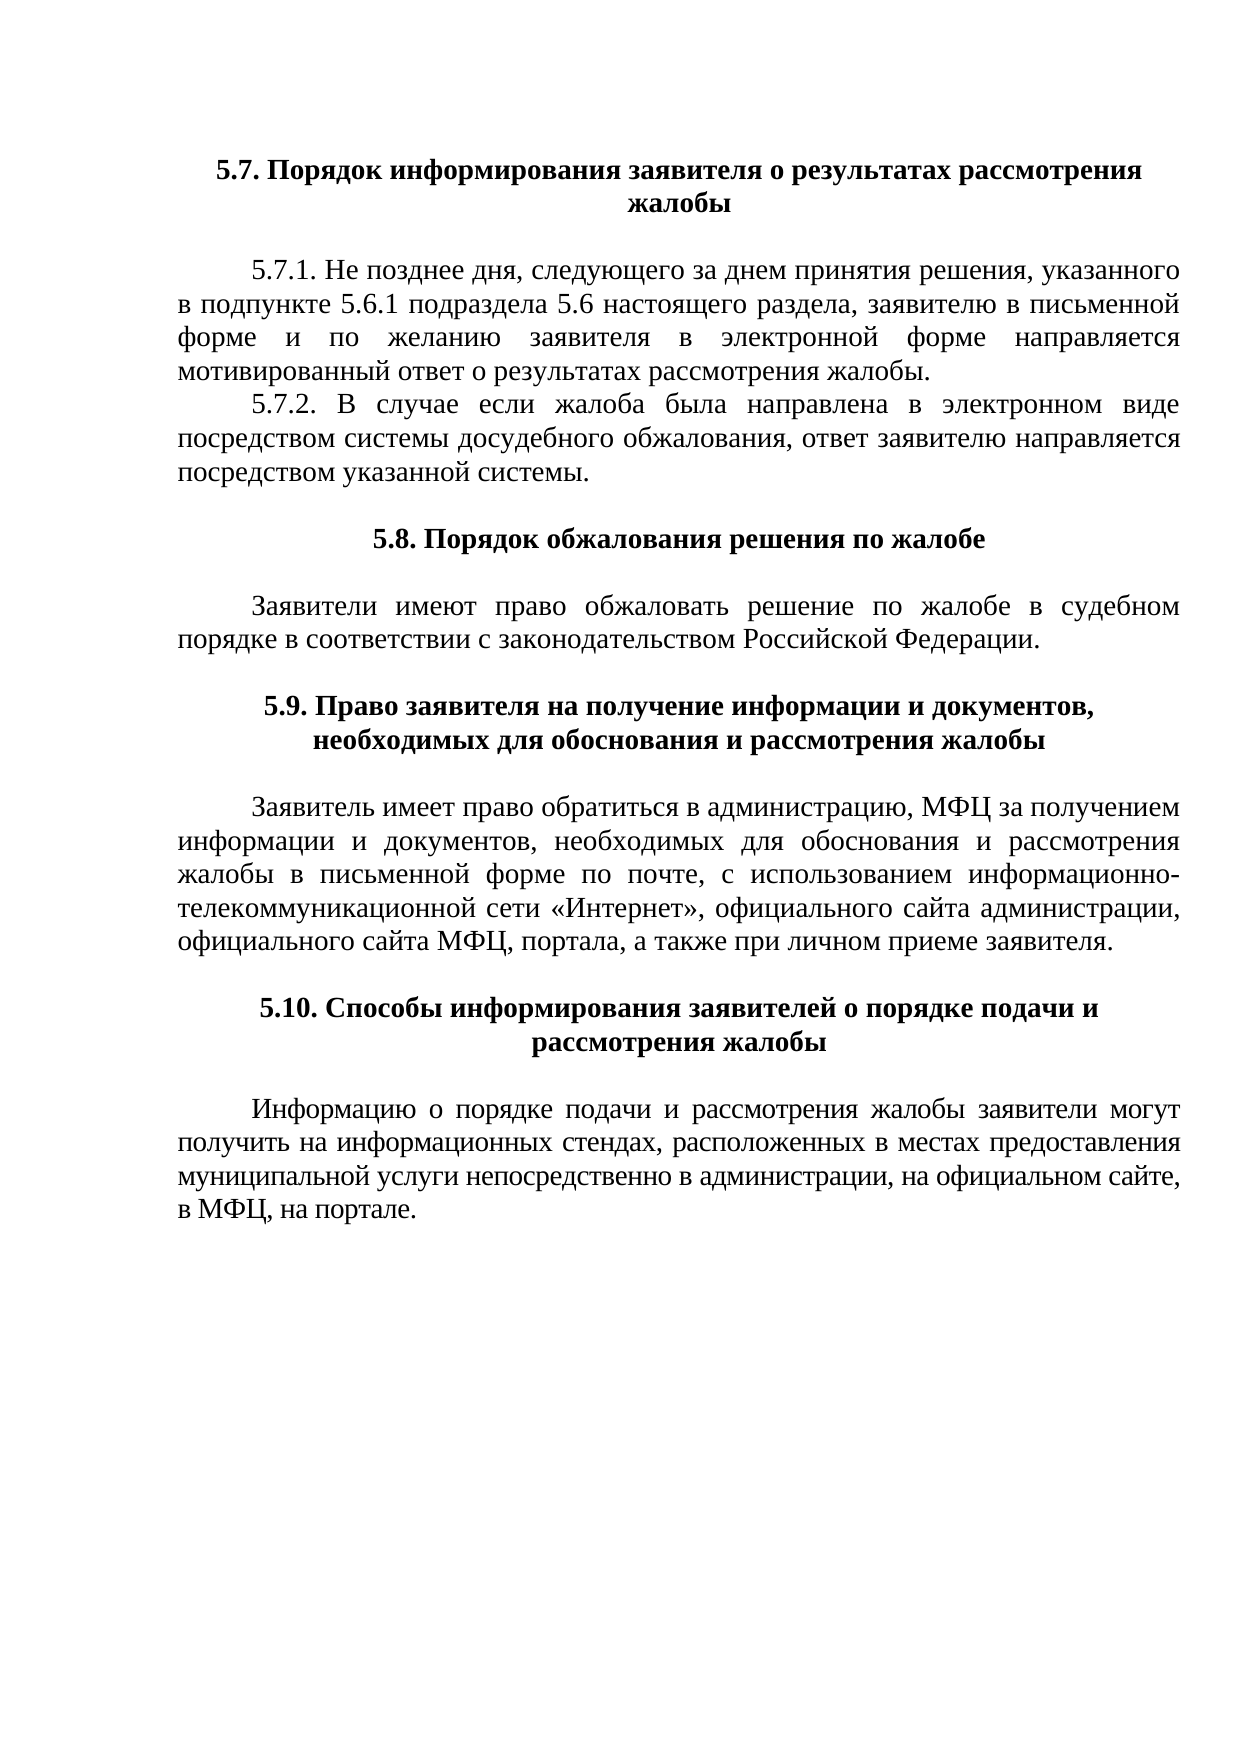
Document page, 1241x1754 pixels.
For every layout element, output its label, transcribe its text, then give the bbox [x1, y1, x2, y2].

text Информацию о порядке подачи и рассмотрения жалобы заявители могут получить на информационных стендах, расположенных в местах предоставления муниципальной услуги непосредственно в администрации, на официальном сайте, в МФЦ, на портале. [177, 1091, 1181, 1225]
text 5.7. Порядок информирования заявителя о результатах рассмотрения жалобы [177, 152, 1181, 219]
text 5.10. Способы информирования заявителей о порядке подачи и рассмотрения жалобы [177, 990, 1181, 1057]
text Заявитель имеет право обратиться в администрацию, МФЦ за получением информации и документов, необходимых для обоснования и рассмотрения жалобы в письменной форме по почте, с использованием информационно-телекоммуникационной сети «Интернет», официального сайта администрации, официального сайта МФЦ, портала, а также при личном приеме заявителя. [177, 789, 1181, 957]
text 5.9. Право заявителя на получение информации и документов, необходимых для обоснования и рассмотрения жалобы [177, 688, 1181, 756]
text 5.7.2. В случае если жалоба была направлена в электронном виде посредством системы досудебного обжалования, ответ заявителю направляется посредством указанной системы. [177, 387, 1181, 487]
text 5.7.1. Не позднее дня, следующего за днем принятия решения, указанного в подпункте 5.6.1 подраздела 5.6 настоящего раздела, заявителю в письменной форме и по желанию заявителя в электронной форме направляется мотивированный ответ о результатах рассмотрения жалобы. [177, 252, 1181, 387]
text Заявители имеют право обжаловать решение по жалобе в судебном порядке в соответствии с законодательством Российской Федерации. [177, 588, 1181, 655]
text 5.8. Порядок обжалования решения по жалобе [177, 521, 1181, 554]
